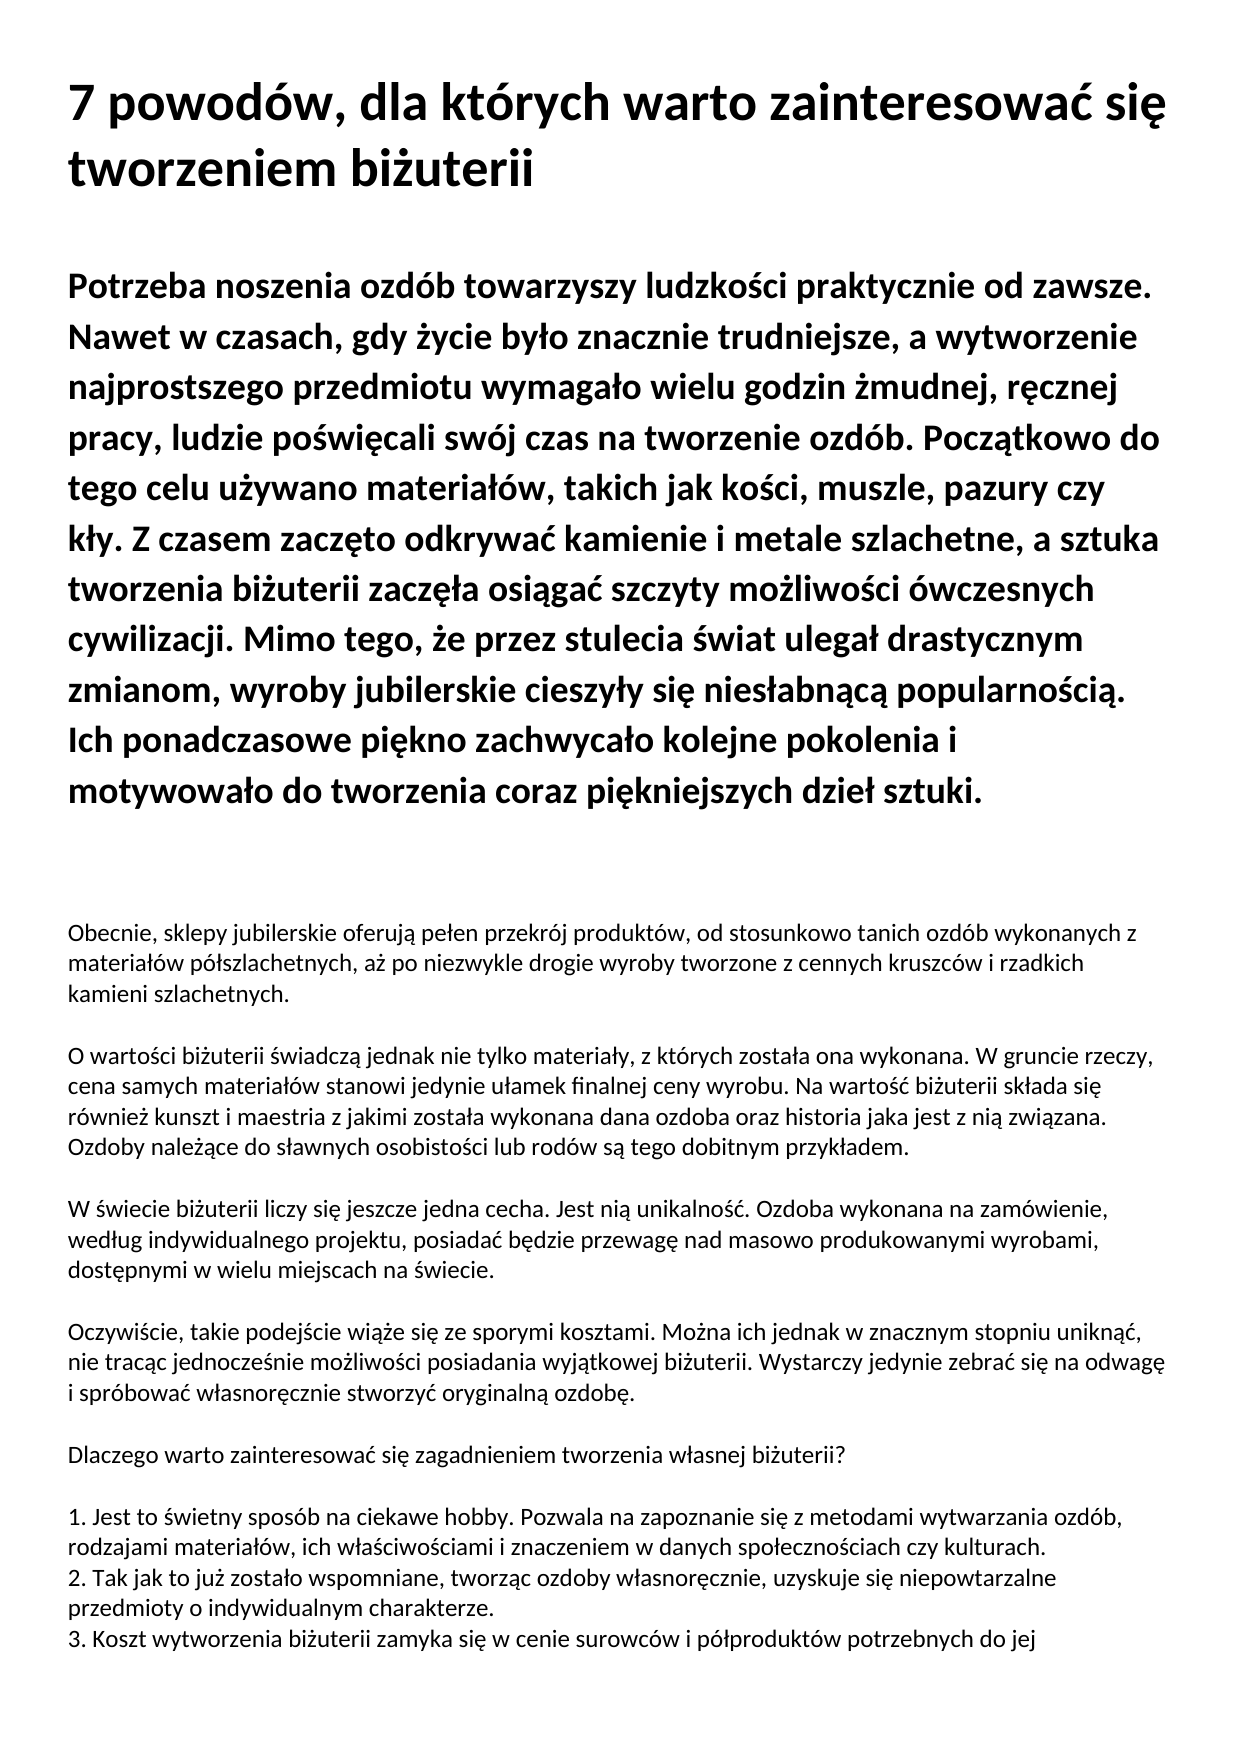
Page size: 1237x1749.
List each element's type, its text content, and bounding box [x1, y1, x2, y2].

text Oczywiście, takie podejście wiąże się ze sporymi kosztami. Można ich jednak w znacznym stopniu uniknąć, nie tracąc jednocześnie możliwości posiadania wyjątkowej biżuterii. Wystarczy jedynie zebrać się na odwagę i spróbować własnoręcznie stworzyć oryginalną ozdobę. [68, 1316, 1169, 1408]
text O wartości biżuterii świadczą jednak nie tylko materiały, z których została ona wykonana. W gruncie rzeczy, cena samych materiałów stanowi jedynie ułamek finalnej ceny wyrobu. Na wartość biżuterii składa się również kunszt i maestria z jakimi została wykonana dana ozdoba oraz historia jaka jest z nią związana. Ozdoby należące do sławnych osobistości lub rodów są tego dobitnym przykładem. [68, 1040, 1169, 1162]
text Obecnie, sklepy jubilerskie oferują pełen przekrój produktów, od stosunkowo tanich ozdób wykonanych z materiałów półszlachetnych, aż po niezwykle drogie wyroby tworzone z cennych kruszców i rzadkich kamieni szlachetnych. [68, 917, 1169, 1009]
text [68, 1623, 1169, 1653]
text 1. Jest to świetny sposób na ciekawe hobby. Pozwala na zapoznanie się z metodami wytwarzania ozdób, rodzajami materiałów, ich właściwościami i znaczeniem w danych społecznościach czy kulturach. [68, 1501, 1169, 1562]
text W świecie biżuterii liczy się jeszcze jedna cecha. Jest nią unikalność. Ozdoba wykonana na zamówienie, według indywidualnego projektu, posiadać będzie przewagę nad masowo produkowanymi wyrobami, dostępnymi w wielu miejscach na świecie. [68, 1193, 1169, 1285]
text Potrzeba noszenia ozdób towarzyszy ludzkości praktycznie od zawsze. Nawet w czasach, gdy życie było znacznie trudniejsze, a wytworzenie najprostszego przedmiotu wymagało wielu godzin żmudnej, ręcznej pracy, ludzie poświęcali swój czas na tworzenie ozdób. Początkowo do tego celu używano materiałów, takich jak kości, muszle, pazury czy kły. Z czasem zaczęto odkrywać kamienie i metale szlachetne, a sztuka tworzenia biżuterii zaczęła osiągać szczyty możliwości ówczesnych cywilizacji. Mimo tego, że przez stulecia świat ulegał drastycznym zmianom, wyroby jubilerskie cieszyły się niesłabnącą popularnością. Ich ponadczasowe piękno zachwycało kolejne pokolenia i motywowało do tworzenia coraz piękniejszych dzieł sztuki. [68, 262, 1169, 812]
text Dlaczego warto zainteresować się zagadnieniem tworzenia własnej biżuterii? [68, 1439, 1169, 1469]
text 7 powodów, dla których warto zainteresować się tworzeniem biżuterii [68, 68, 1169, 200]
text 2. Tak jak to już zostało wspomniane, tworząc ozdoby własnoręcznie, uzyskuje się niepowtarzalne przedmioty o indywidualnym charakterze. [68, 1562, 1169, 1623]
